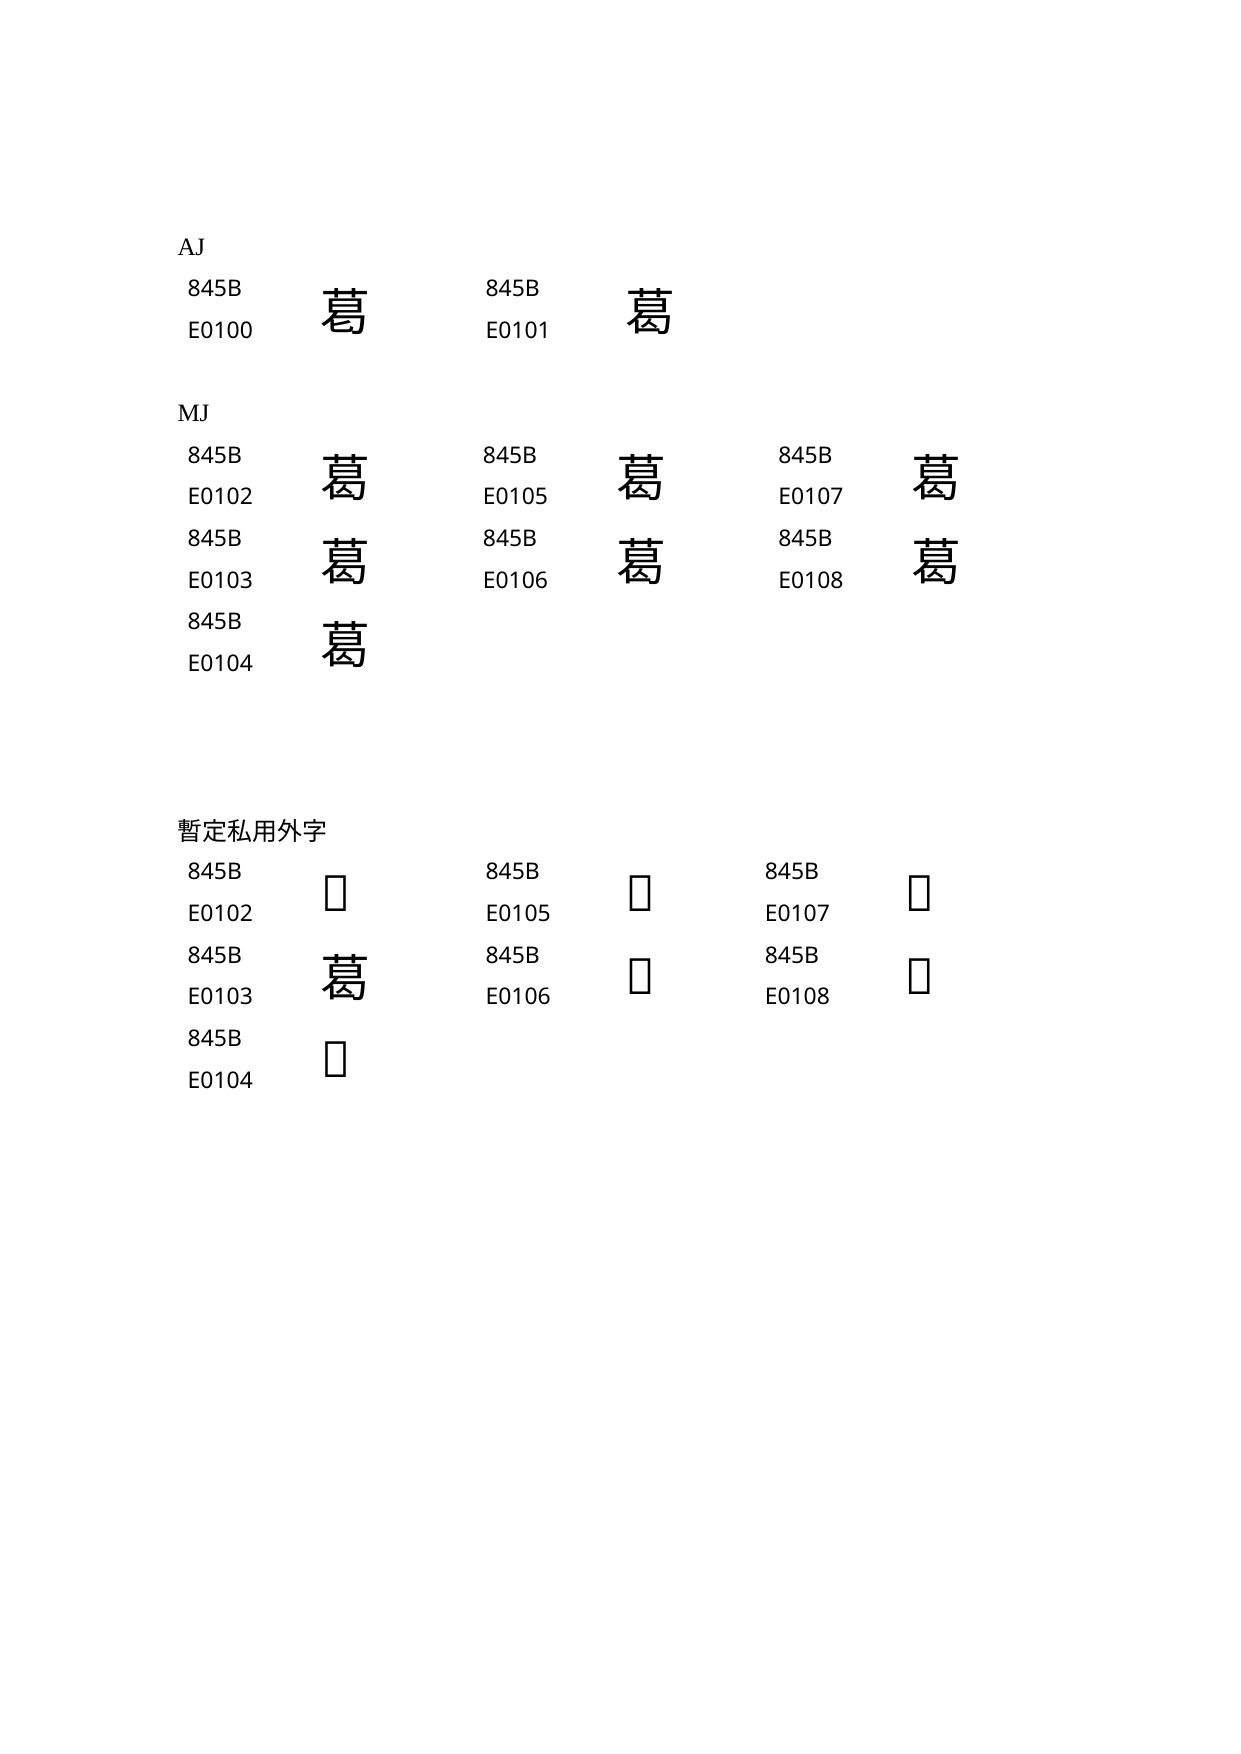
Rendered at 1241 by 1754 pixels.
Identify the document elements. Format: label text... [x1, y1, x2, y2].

table_cell 845B E0108 [754, 934, 894, 1017]
table_cell 845B E0106 [475, 934, 614, 1017]
table_header 845B E0102 [177, 434, 310, 517]
text MJ [177, 392, 1063, 433]
table_cell 845B E0106 [473, 517, 605, 600]
table_cell 葛 [310, 934, 475, 1017]
table_cell 􂞳 [310, 1017, 475, 1100]
table_cell 845B E0104 [177, 600, 310, 683]
table_header 􂞮 [310, 850, 475, 933]
table_header 葛󠄅 [605, 434, 768, 517]
table_cell 葛󠄈 [901, 517, 1063, 600]
table_header 葛󠄁 [615, 267, 754, 350]
table_header 845B E0105 [475, 850, 614, 933]
table_header 葛󠄇 [901, 434, 1063, 517]
table_cell 􂞱 [615, 934, 754, 1017]
table_header 葛󠄀 [310, 267, 475, 350]
table_header 845B E0102 [177, 850, 310, 933]
table_header 845B E0101 [475, 267, 614, 350]
table_cell 845B E0108 [768, 517, 901, 600]
table_header 845B E0100 [177, 267, 310, 350]
table_header 􂞴 [615, 850, 754, 933]
text 暫定私用外字 [177, 808, 1063, 850]
table_header 􂞰 [894, 850, 1033, 933]
table_header 845B E0107 [754, 850, 894, 933]
table_cell 葛󠄄 [310, 600, 472, 683]
table_cell 􂞲 [894, 934, 1033, 1017]
table_header 葛󠄂 [310, 434, 472, 517]
table_cell 845B E0103 [177, 517, 310, 600]
table_cell 845B E0104 [177, 1017, 310, 1100]
table_cell 葛󠄃 [310, 517, 472, 600]
table_header 845B E0105 [473, 434, 605, 517]
table_cell 葛󠄆 [605, 517, 768, 600]
text AJ [177, 225, 1063, 267]
table_header 845B E0107 [768, 434, 901, 517]
table_cell 845B E0103 [177, 934, 310, 1017]
